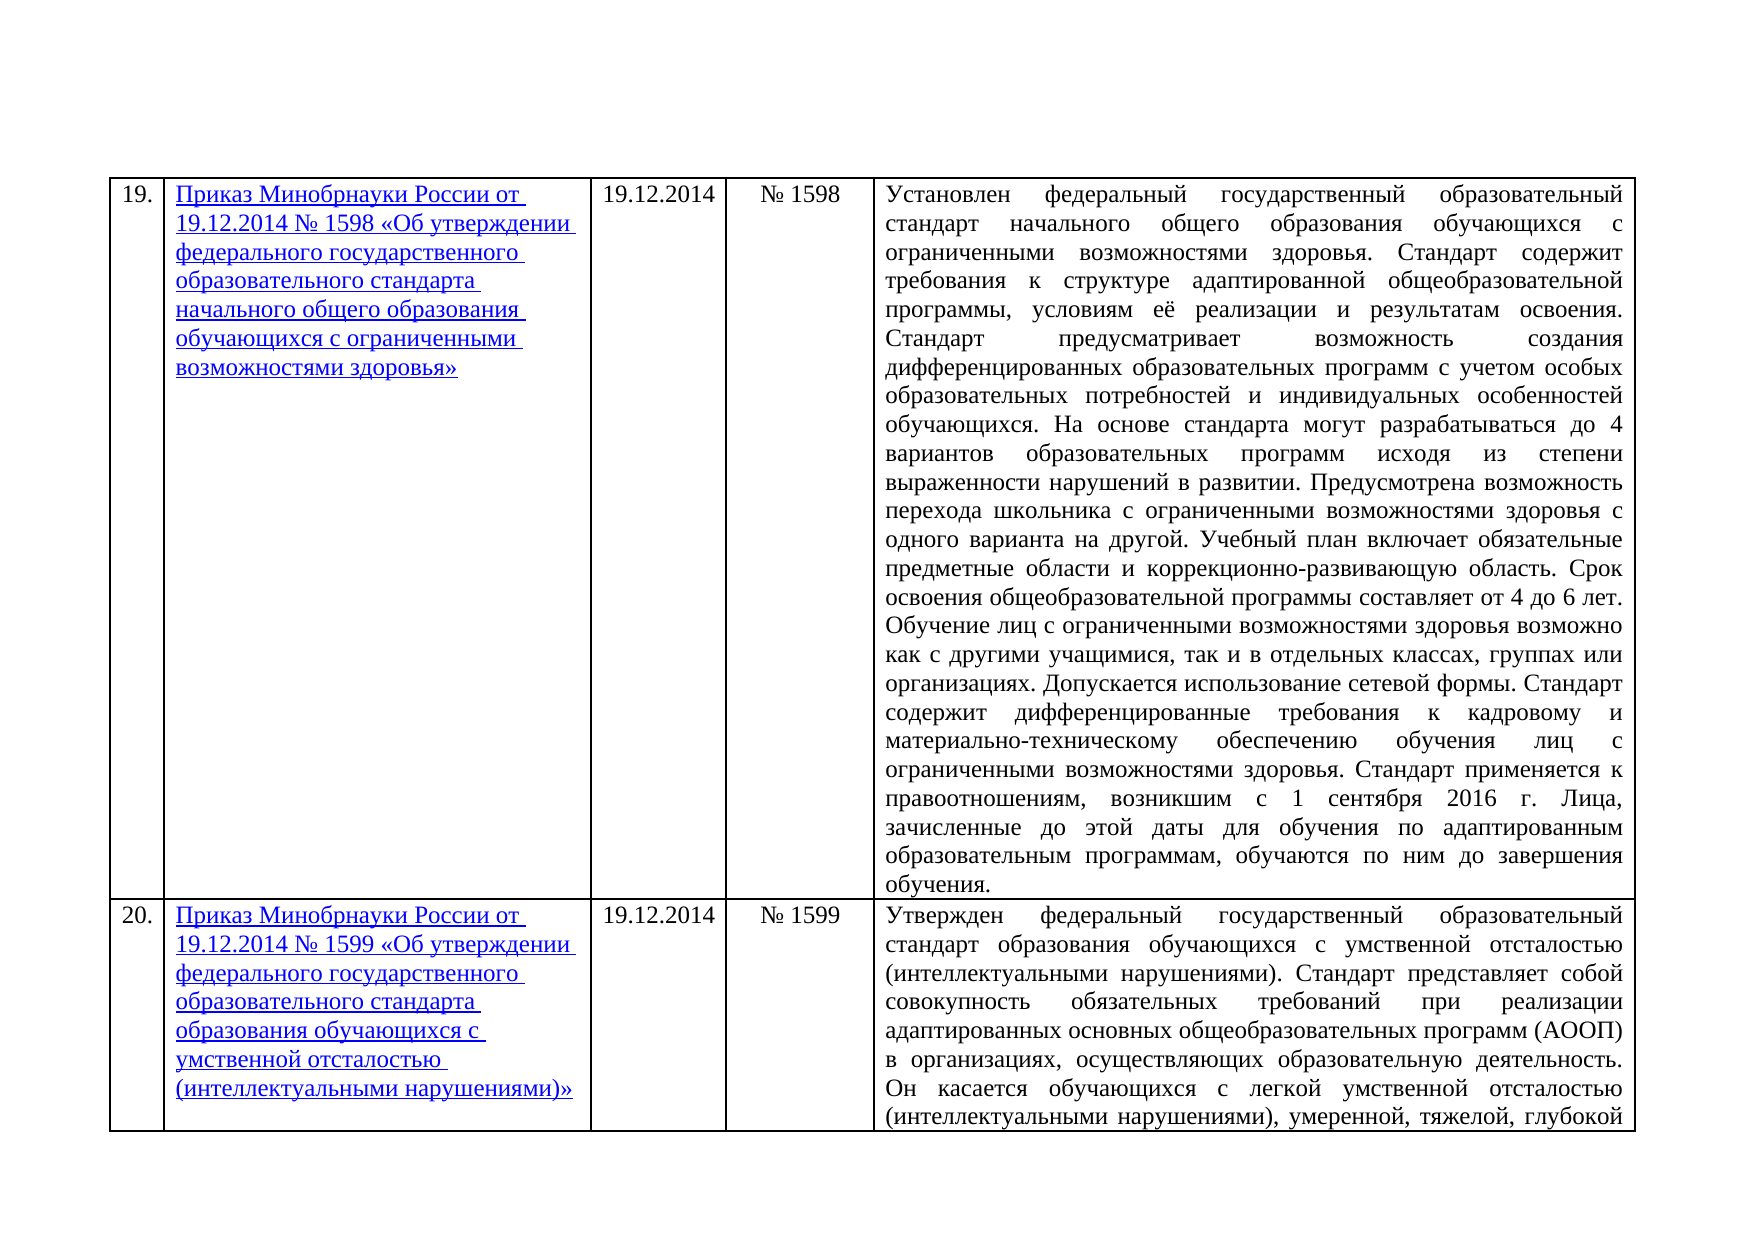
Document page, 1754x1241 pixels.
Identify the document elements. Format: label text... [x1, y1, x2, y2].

table_cell Приказ Минобрнауки России от 19.12.2014 № 1598 «Об утверждении федерального государственного образовательного стандарта начального общего образования обучающихся с ограниченными возможностями здоровья» [165, 179, 590, 898]
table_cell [165, 900, 590, 1130]
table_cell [875, 900, 1634, 1130]
table_cell 19.12.2014 [592, 900, 725, 1130]
table_cell 19.12.2014 [592, 179, 725, 898]
table_cell № 1598 [727, 179, 873, 898]
table_cell № 1599 [727, 900, 873, 1130]
table_cell 19. [111, 179, 163, 898]
table_cell 20. [111, 900, 163, 1130]
table_cell Установлен федеральный государственный образовательный стандарт начального общего образования обучающихся с ограниченными возможностями здоровья. Стандарт содержит требования к структуре адаптированной общеобразовательной программы, условиям её реализации и результатам освоения. Стандарт предусматривает возможность создания дифференцированных образовательных программ с учетом особых образовательных потребностей и индивидуальных особенностей обучающихся. На основе стандарта могут разрабатываться до 4 вариантов образовательных программ исходя из степени выраженности нарушений в развитии. Предусмотрена возможность перехода школьника с ограниченными возможностями здоровья с одного варианта на другой. Учебный план включает обязательные предметные области и коррекционно-развивающую область. Срок освоения общеобразовательной программы составляет от 4 до 6 лет. Обучение лиц с ограниченными возможностями здоровья возможно как с другими учащимися, так и в отдельных классах, группах или организациях. Допускается использование сетевой формы. Стандарт содержит дифференцированные требования к кадровому и материально-техническому обеспечению обучения лиц с ограниченными возможностями здоровья. Стандарт применяется к правоотношениям, возникшим с 1 сентября 2016 г. Лица, зачисленные до этой даты для обучения по адаптированным образовательным программам, обучаются по ним до завершения обучения. [875, 179, 1634, 898]
